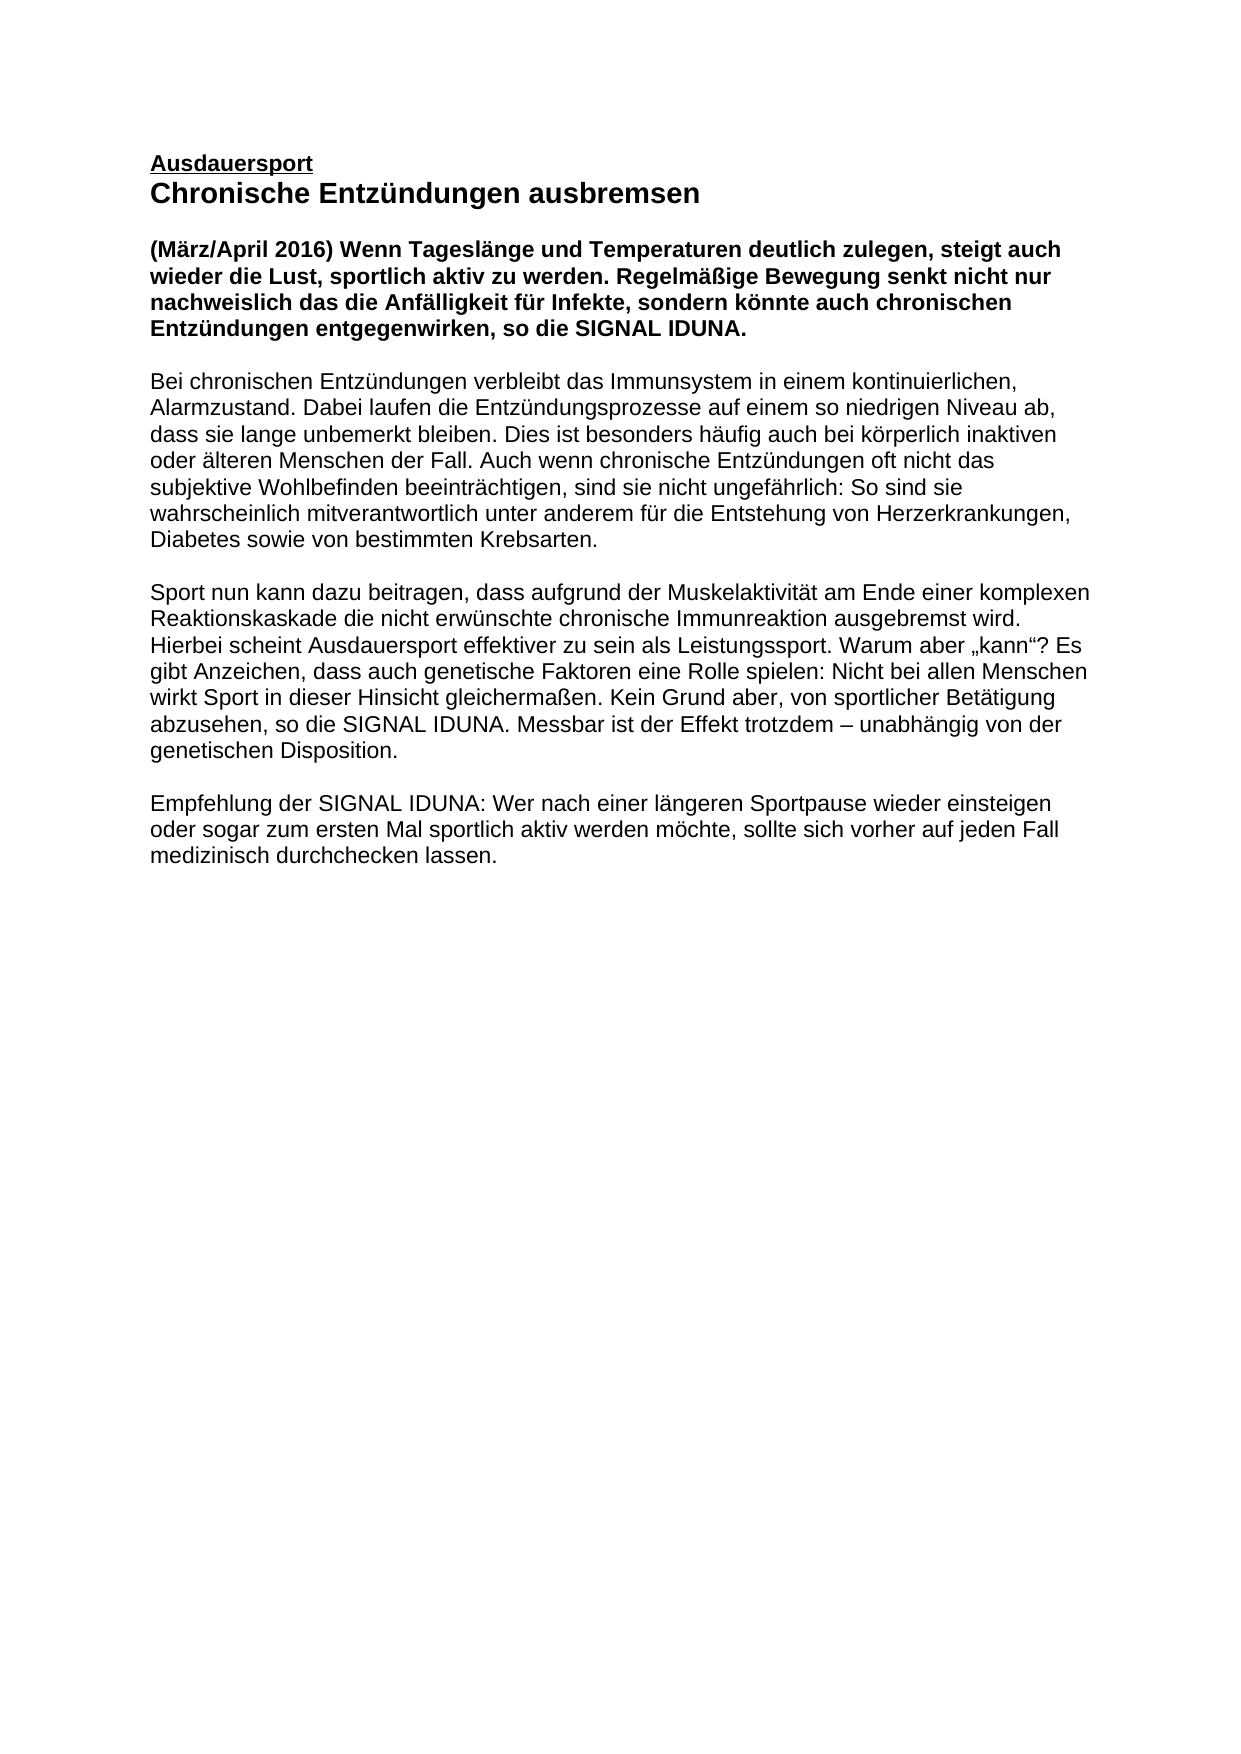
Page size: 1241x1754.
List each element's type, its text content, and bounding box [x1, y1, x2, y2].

text Sport nun kann dazu beitragen, dass aufgrund der Muskelaktivität am Ende einer komplexen Reaktionskaskade die nicht erwünschte chronische Immunreaktion ausgebremst wird. Hierbei scheint Ausdauersport effektiver zu sein als Leistungssport. Warum aber „kann“? Es gibt Anzeichen, dass auch genetische Faktoren eine Rolle spielen: Nicht bei allen Menschen wirkt Sport in dieser Hinsicht gleichermaßen. Kein Grund aber, von sportlicher Betätigung abzusehen, so die SIGNAL IDUNA. Messbar ist der Effekt trotzdem – unabhängig von der genetischen Disposition. [150, 579, 1090, 763]
text Empfehlung der SIGNAL IDUNA: Wer nach einer längeren Sportpause wieder einsteigen oder sogar zum ersten Mal sportlich aktiv werden möchte, sollte sich vorher auf jeden Fall medizinisch durchchecken lassen. [150, 790, 1090, 869]
text Bei chronischen Entzündungen verbleibt das Immunsystem in einem kontinuierlichen, Alarmzustand. Dabei laufen die Entzündungsprozesse auf einem so niedrigen Niveau ab, dass sie lange unbemerkt bleiben. Dies ist besonders häufig auch bei körperlich inaktiven oder älteren Menschen der Fall. Auch wenn chronische Entzündungen oft nicht das subjektive Wohlbefinden beeinträchtigen, sind sie nicht ungefährlich: So sind sie wahrscheinlich mitverantwortlich unter anderem für die Entstehung von Herzerkrankungen, Diabetes sowie von bestimmten Krebsarten. [150, 368, 1090, 552]
text (März/April 2016) Wenn Tageslänge und Temperaturen deutlich zulegen, steigt auch wieder die Lust, sportlich aktiv zu werden. Regelmäßige Bewegung senkt nicht nur nachweislich das die Anfälligkeit für Infekte, sondern könnte auch chronischen Entzündungen entgegenwirken, so die SIGNAL IDUNA. [150, 236, 1090, 342]
text Ausdauersport [150, 150, 1090, 176]
text Chronische Entzündungen ausbremsen [150, 176, 1090, 210]
